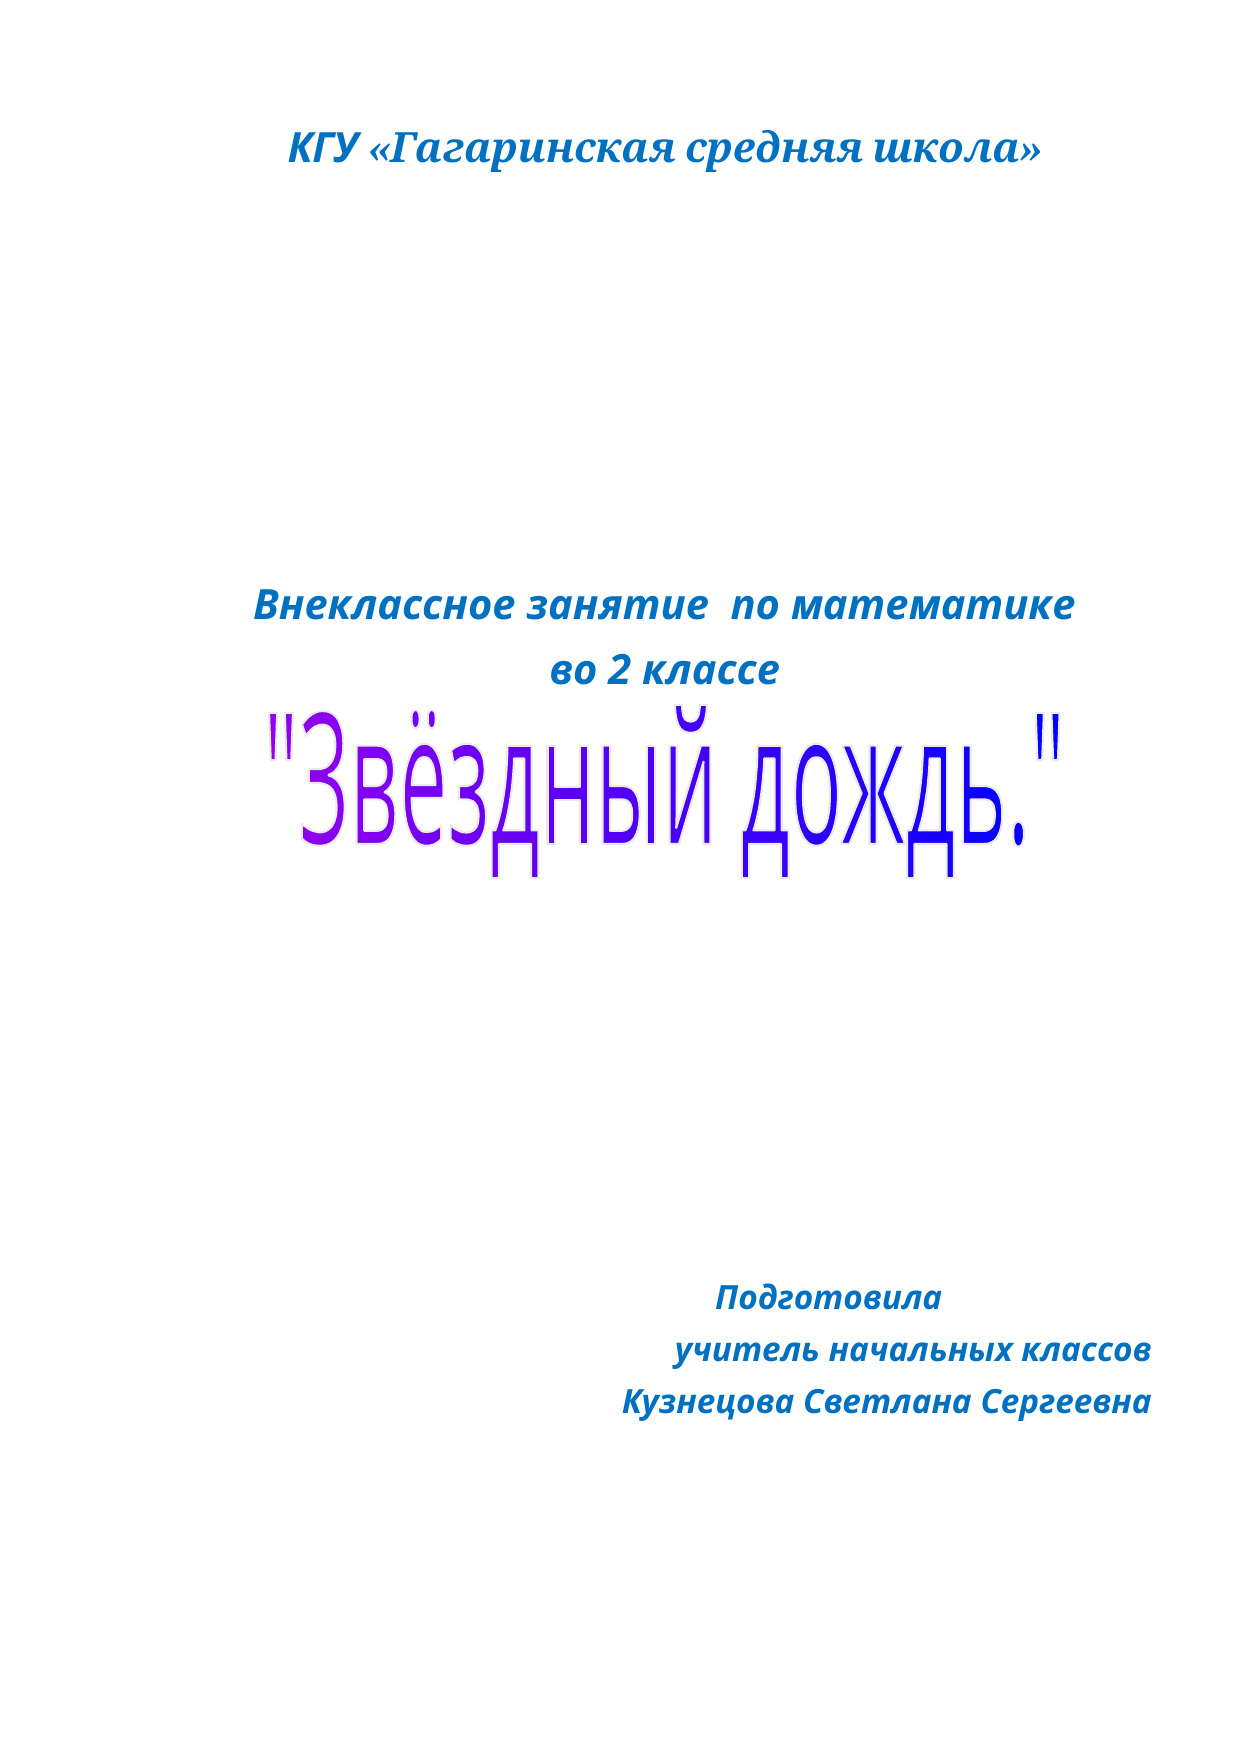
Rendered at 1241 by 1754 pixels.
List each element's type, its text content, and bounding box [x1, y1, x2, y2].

text КГУ «Гагаринская средняя школа» [177, 118, 1152, 175]
text во 2 классе [177, 640, 1152, 697]
text учитель начальных классов [177, 1326, 1152, 1372]
text Кузнецова Светлана Сергеевна [177, 1378, 1152, 1424]
text Подготовила [177, 1274, 1152, 1319]
text Внеклассное занятие по математике [177, 574, 1152, 631]
